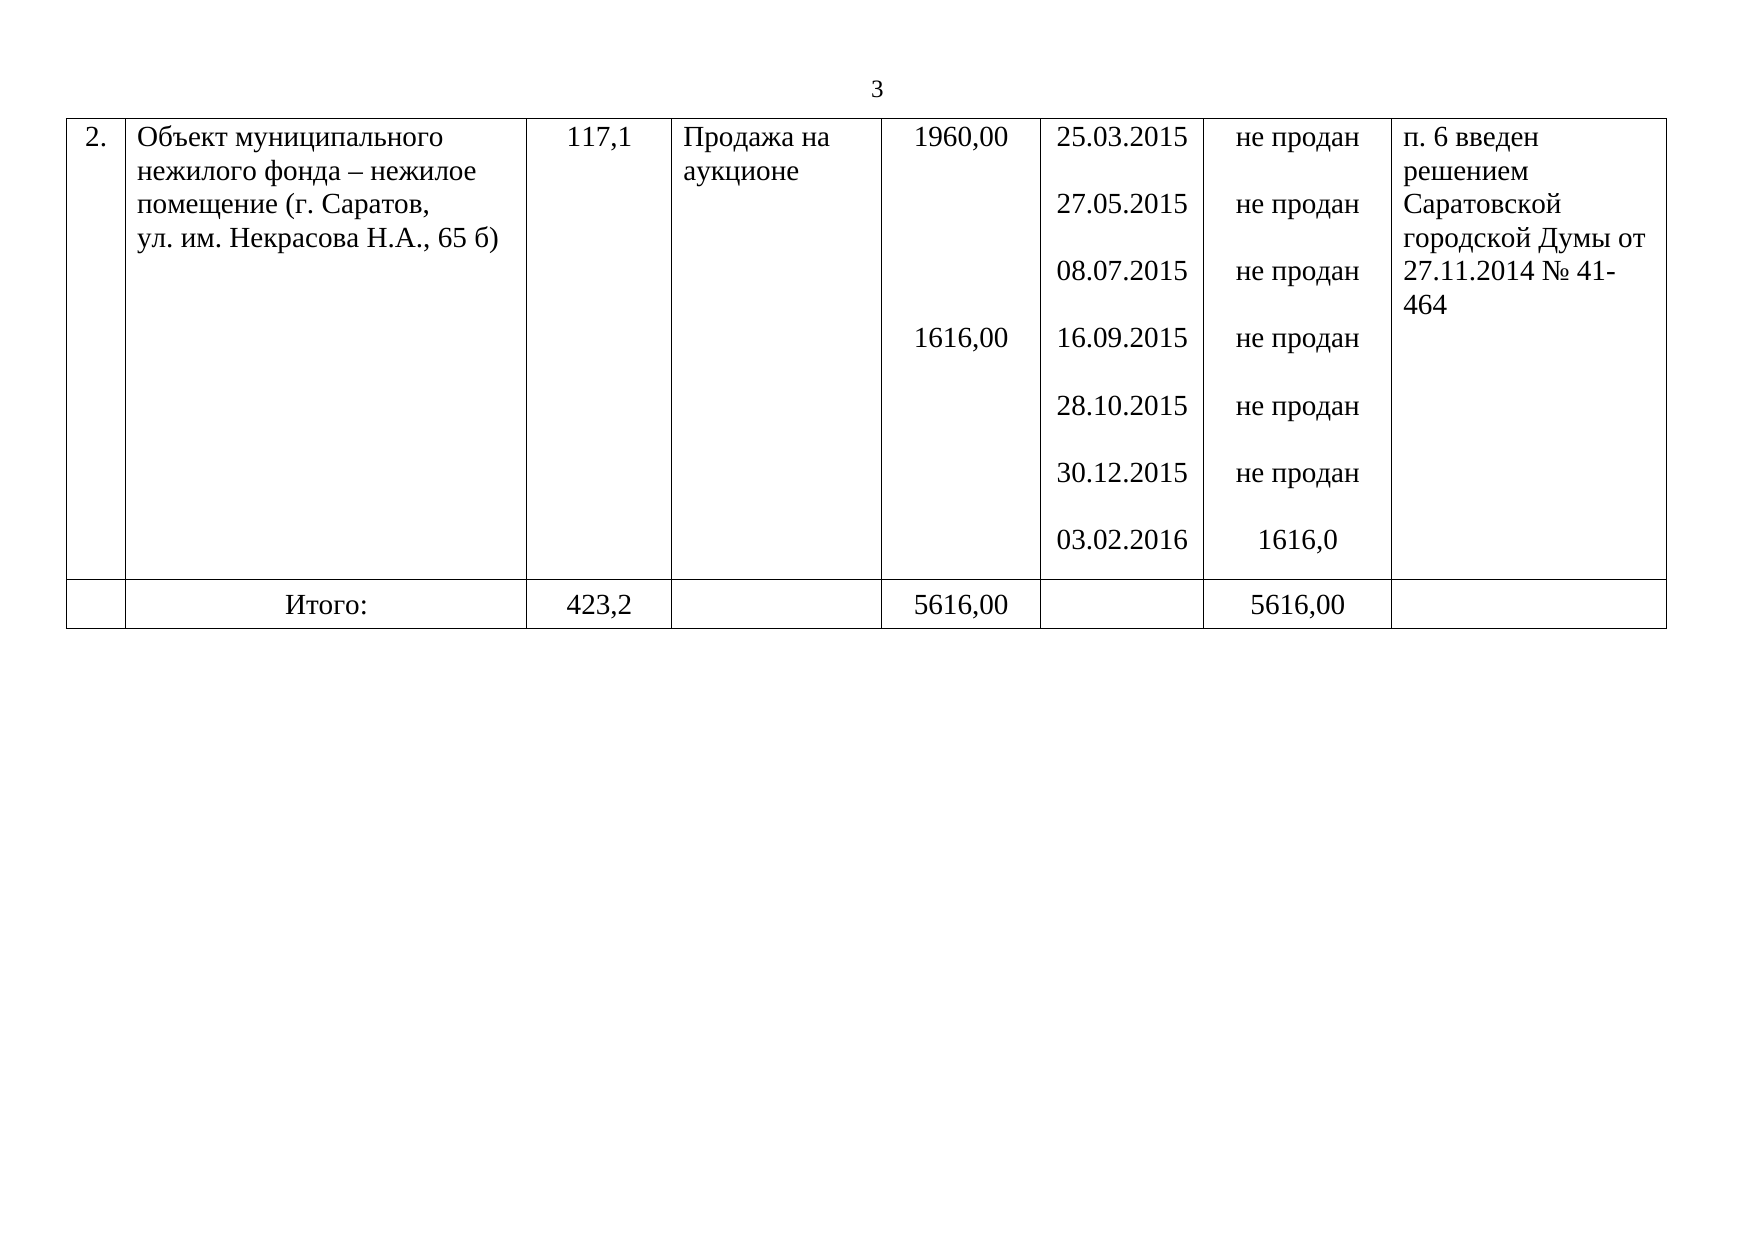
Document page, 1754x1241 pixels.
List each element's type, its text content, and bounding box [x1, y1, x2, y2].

table_cell 2. [67, 119, 125, 579]
table_cell 5616,00 [882, 580, 1040, 627]
table_cell 25.03.2015 27.05.2015 08.07.2015 16.09.2015 28.10.2015 30.12.2015 03.02.2016 [1041, 119, 1203, 579]
table_cell Итого: [126, 580, 526, 627]
table_cell [672, 580, 881, 627]
table_cell п. 6 введен решением Саратовской городской Думы от 27.11.2014 № 41-464 [1392, 119, 1666, 579]
table_cell [67, 580, 125, 627]
table_cell 5616,00 [1204, 580, 1391, 627]
table_cell 117,1 [527, 119, 671, 579]
table_cell [1041, 580, 1203, 627]
table_cell 1960,00 1616,00 [882, 119, 1040, 579]
table_cell 423,2 [527, 580, 671, 627]
table_cell [1392, 580, 1666, 627]
table_cell Объект муниципального нежилого фонда – нежилое помещение (г. Саратов, ул. им. Некрасова Н.А., 65 б) [126, 119, 526, 579]
table_cell Продажа на аукционе [672, 119, 881, 579]
table_cell не продан не продан не продан не продан не продан не продан 1616,0 [1204, 119, 1391, 579]
